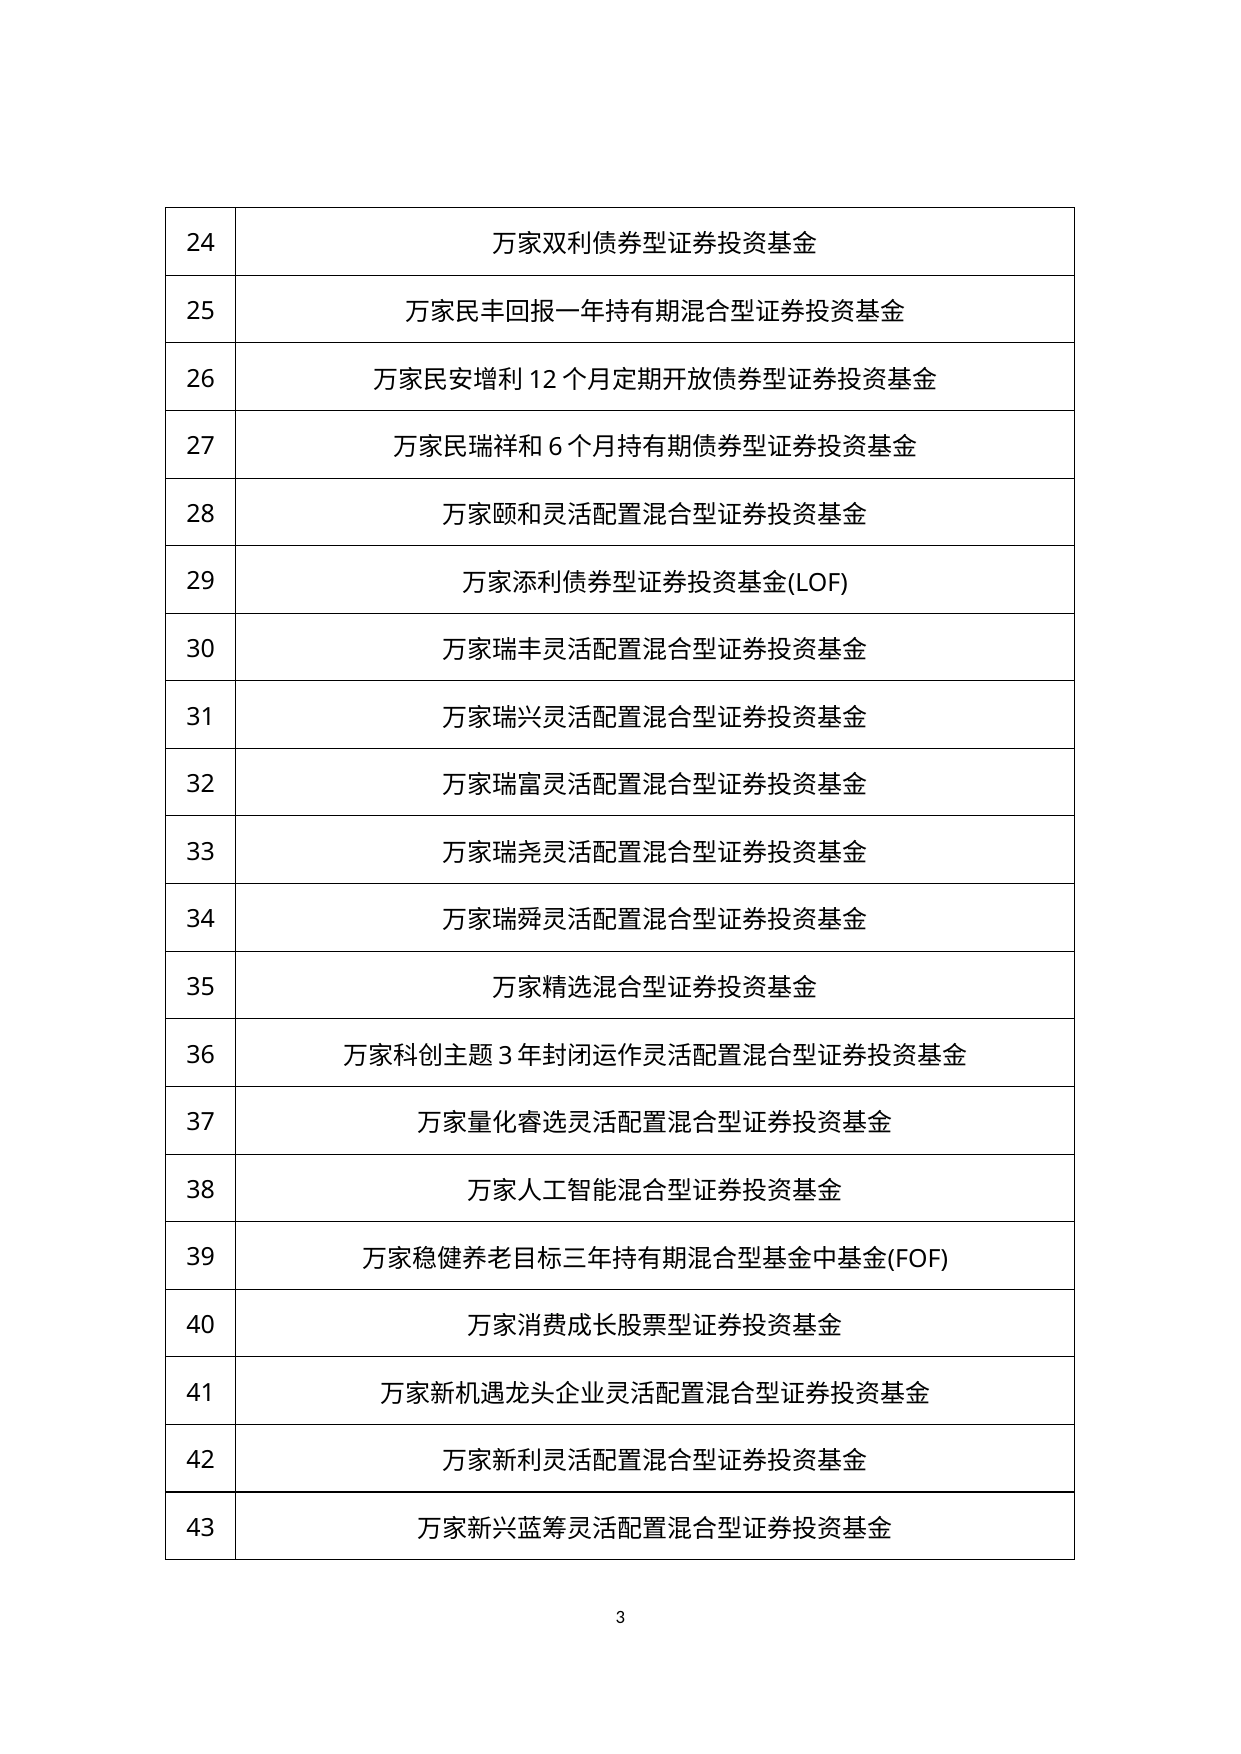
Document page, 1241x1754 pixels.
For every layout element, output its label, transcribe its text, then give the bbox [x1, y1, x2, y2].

table_cell 万家消费成长股票型证券投资基金 [236, 1290, 1074, 1356]
table_cell 万家新利灵活配置混合型证券投资基金 [236, 1425, 1074, 1491]
table_cell 万家添利债券型证券投资基金(LOF) [236, 546, 1074, 613]
table_cell 42 [166, 1425, 235, 1491]
table_cell 万家新兴蓝筹灵活配置混合型证券投资基金 [236, 1493, 1074, 1559]
table_cell 万家颐和灵活配置混合型证券投资基金 [236, 479, 1074, 545]
table_cell 32 [166, 749, 235, 815]
table_cell 27 [166, 411, 235, 477]
table_cell 万家双利债券型证券投资基金 [236, 208, 1074, 274]
table_cell 34 [166, 884, 235, 951]
table_cell 万家量化睿选灵活配置混合型证券投资基金 [236, 1087, 1074, 1153]
table_cell 36 [166, 1019, 235, 1086]
table_cell 29 [166, 546, 235, 613]
table_cell 33 [166, 816, 235, 883]
table_cell 万家瑞丰灵活配置混合型证券投资基金 [236, 614, 1074, 680]
table_cell 39 [166, 1222, 235, 1289]
table_cell 43 [166, 1493, 235, 1559]
table_cell 万家精选混合型证券投资基金 [236, 952, 1074, 1018]
table_cell 37 [166, 1087, 235, 1153]
table_cell 万家新机遇龙头企业灵活配置混合型证券投资基金 [236, 1357, 1074, 1424]
table_cell 万家民安增利12个月定期开放债券型证券投资基金 [236, 343, 1074, 410]
table_cell 万家稳健养老目标三年持有期混合型基金中基金(FOF) [236, 1222, 1074, 1289]
table_cell 万家人工智能混合型证券投资基金 [236, 1155, 1074, 1221]
table_cell 25 [166, 276, 235, 342]
table_cell 24 [166, 208, 235, 274]
table_cell 31 [166, 681, 235, 748]
table_cell 40 [166, 1290, 235, 1356]
table_cell 万家民瑞祥和6个月持有期债券型证券投资基金 [236, 411, 1074, 477]
table_cell 万家瑞舜灵活配置混合型证券投资基金 [236, 884, 1074, 951]
table_cell 万家瑞兴灵活配置混合型证券投资基金 [236, 681, 1074, 748]
table_cell 28 [166, 479, 235, 545]
table_cell 30 [166, 614, 235, 680]
table_cell 万家瑞富灵活配置混合型证券投资基金 [236, 749, 1074, 815]
table_cell 万家民丰回报一年持有期混合型证券投资基金 [236, 276, 1074, 342]
table_cell 35 [166, 952, 235, 1018]
table_cell 41 [166, 1357, 235, 1424]
table_cell 万家科创主题3年封闭运作灵活配置混合型证券投资基金 [236, 1019, 1074, 1086]
table_cell 38 [166, 1155, 235, 1221]
table_cell 26 [166, 343, 235, 410]
table_cell 万家瑞尧灵活配置混合型证券投资基金 [236, 816, 1074, 883]
